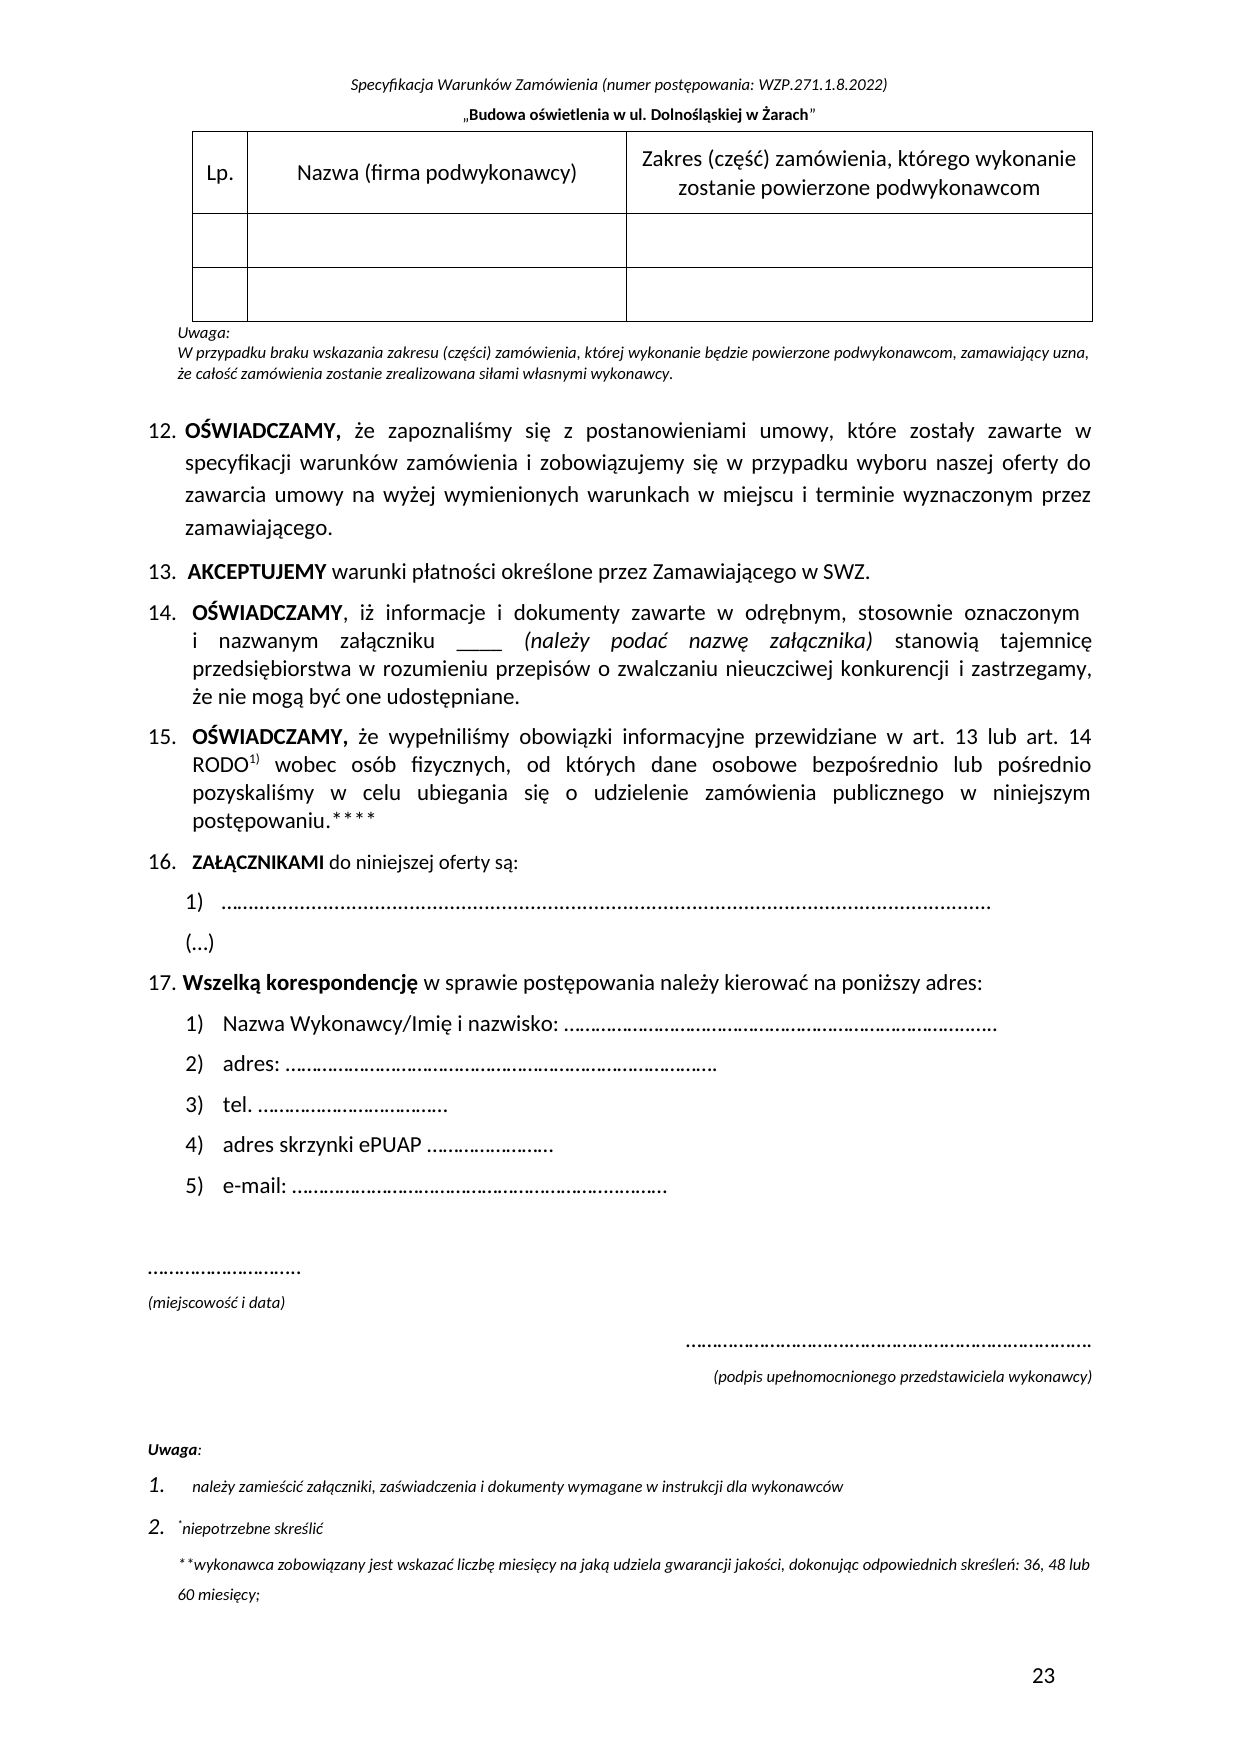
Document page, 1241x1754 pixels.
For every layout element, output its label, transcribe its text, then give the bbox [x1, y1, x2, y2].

list *niepotrzebne skreślić [148, 1512, 1092, 1540]
table_header Zakres (część) zamówienia, którego wykonanie zostanie powierzone podwykonawcom [627, 132, 1092, 213]
text ………………………….………………………………………. [148, 1326, 1092, 1353]
list adres: ………………………………………………………………………. [185, 1049, 1092, 1078]
list ……................................................................................................................................ [185, 887, 1092, 916]
list Nazwa Wykonawcy/Imię i nazwisko: …………………………………………………………………..….. [185, 1009, 1092, 1037]
table_header Lp. [193, 132, 247, 213]
text (podpis upełnomocnionego przedstawiciela wykonawcy) [148, 1366, 1092, 1386]
list Wszelką korespondencję w sprawie postępowania należy kierować na poniższy adres: [148, 968, 1092, 997]
list należy zamieścić załączniki, zaświadczenia i dokumenty wymagane w instrukcji dla wykonawców [148, 1470, 1092, 1498]
text Uwaga: [148, 1439, 1092, 1460]
table_cell [193, 214, 247, 267]
text **wykonawca zobowiązany jest wskazać liczbę miesięcy na jaką udziela gwarancji jakości, dokonując odpowiednich skreśleń: 36, 48 lub 60 miesięcy; [177, 1554, 1092, 1604]
table_cell [248, 214, 626, 267]
text W przypadku braku wskazania zakresu (części) zamówienia, której wykonanie będzie powierzone podwykonawcom, zamawiający uzna, że całość zamówienia zostanie zrealizowana siłami własnymi wykonawcy. [177, 343, 1092, 383]
list ZAŁĄCZNIKAMI do niniejszej oferty są: [148, 847, 1092, 875]
table_cell [627, 214, 1092, 267]
list AKCEPTUJEMY warunki płatności określone przez Zamawiającego w SWZ. [148, 557, 1092, 585]
list OŚWIADCZAMY, iż informacje i dokumenty zawarte w odrębnym, stosownie oznaczonym i nazwanym załączniku ____ (należy podać nazwę załącznika) stanowią tajemnicę przedsiębiorstwa w rozumieniu przepisów o zwalczaniu nieuczciwej konkurencji i zastrzegamy, że nie mogą być one udostępniane. [148, 598, 1092, 710]
text Uwaga: [177, 322, 1092, 343]
list OŚWIADCZAMY, że wypełniliśmy obowiązki informacyjne przewidziane w art. 13 lub art. 14 RODO1) wobec osób fizycznych, od których dane osobowe bezpośrednio lub pośrednio pozyskaliśmy w celu ubiegania się o udzielenie zamówienia publicznego w niniejszym postępowaniu.**** [148, 722, 1092, 834]
text (miejscowość i data) [148, 1293, 1092, 1313]
table_cell [193, 268, 247, 321]
table_header Nazwa (firma podwykonawcy) [248, 132, 626, 213]
table_cell [248, 268, 626, 321]
list adres skrzynki ePUAP …………………… [185, 1131, 1092, 1159]
list OŚWIADCZAMY, że zapoznaliśmy się z postanowieniami umowy, które zostały zawarte w specyfikacji warunków zamówienia i zobowiązujemy się w przypadku wyboru naszej oferty do zawarcia umowy na wyżej wymienionych warunkach w miejscu i terminie wyznaczonym przez zamawiającego. [148, 416, 1092, 541]
table_cell [627, 268, 1092, 321]
list e-mail: ……………………………………………………..……… [185, 1171, 1092, 1199]
text (…) [185, 928, 1092, 956]
text ……………………….. [148, 1252, 1092, 1280]
list tel. ……………………………… [185, 1090, 1092, 1118]
